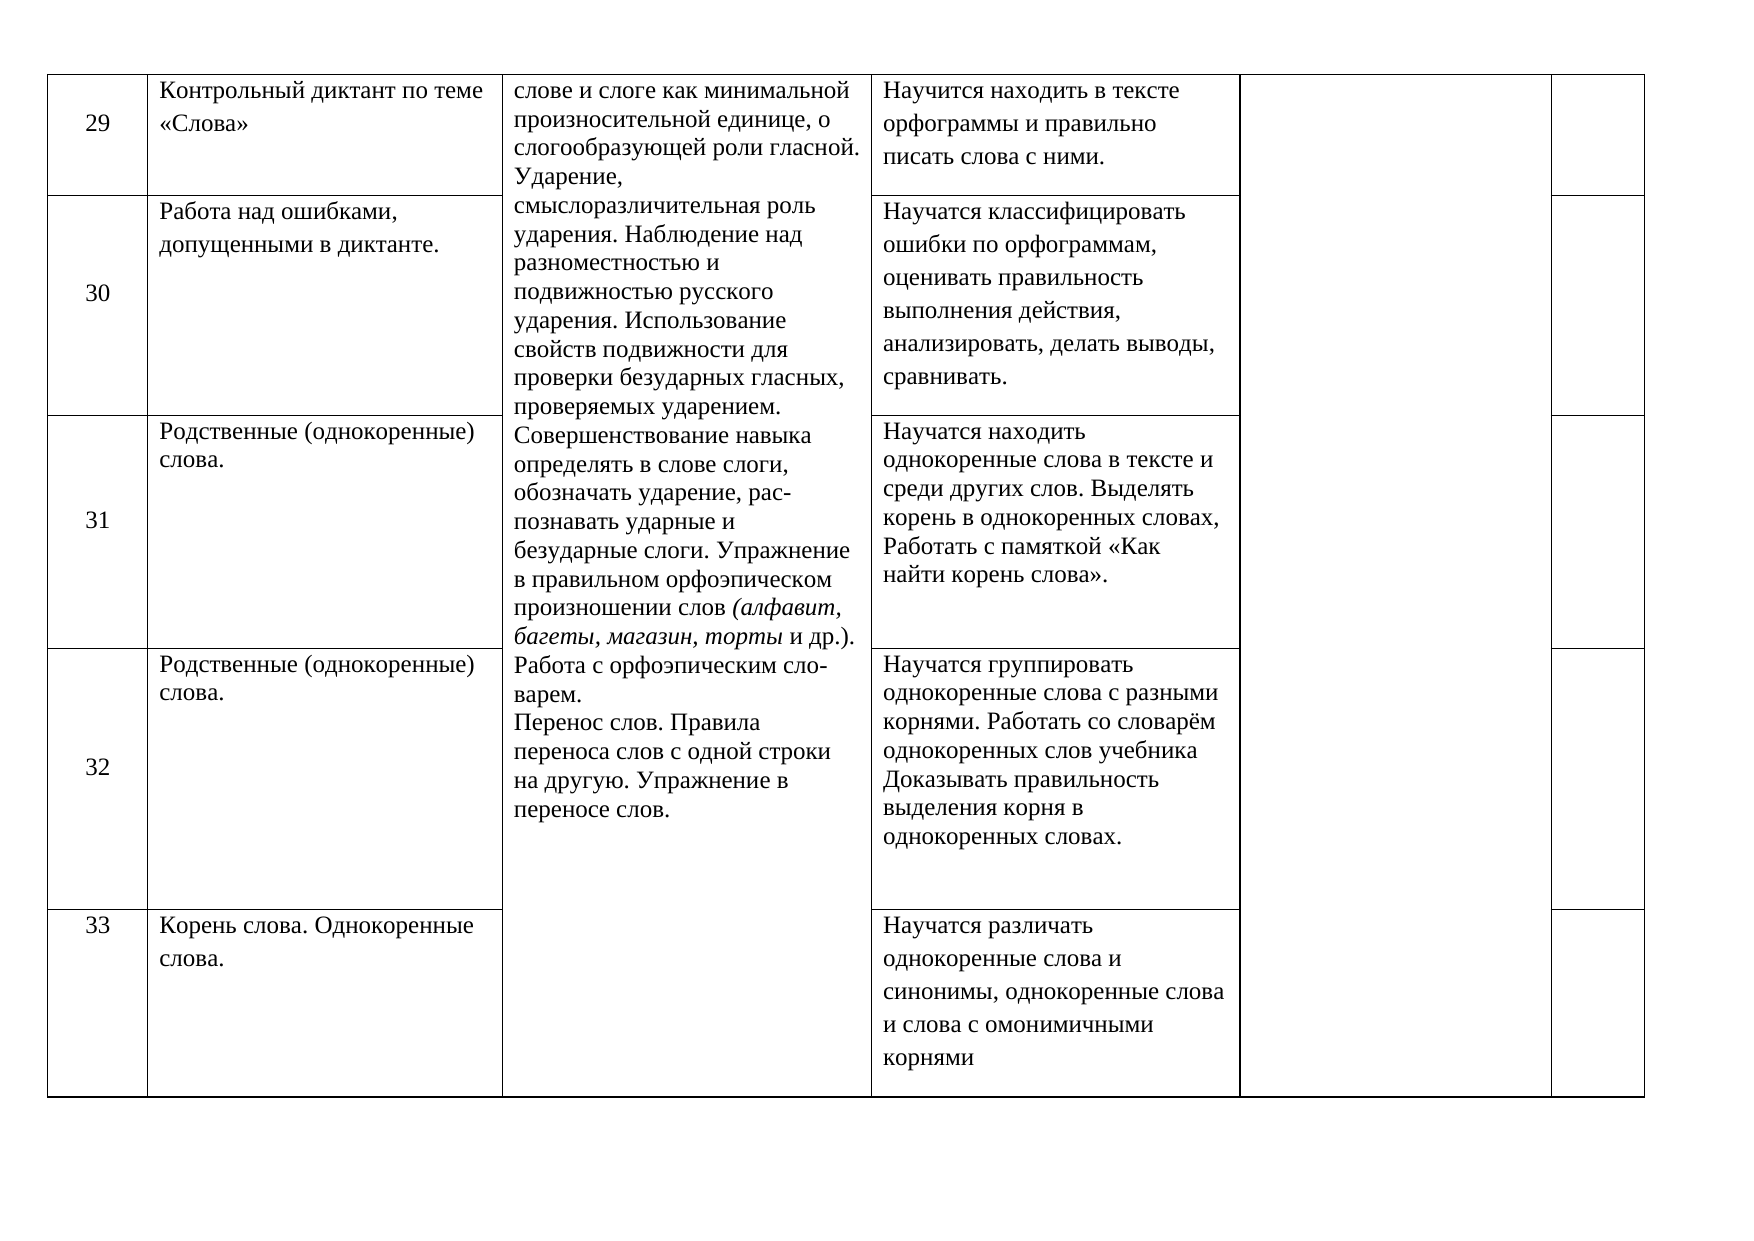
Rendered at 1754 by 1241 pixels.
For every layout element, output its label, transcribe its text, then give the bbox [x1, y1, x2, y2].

table_cell Научатся различать однокоренные слова и синонимы, однокоренные слова и слова с омонимичными корнями [872, 910, 1239, 1096]
table_cell [1552, 75, 1644, 195]
table_cell Научатся классифицировать ошибки по орфограммам, оценивать правильность выполнения действия, анализировать, делать выводы, сравнивать. [872, 196, 1239, 415]
table_cell 29 [48, 75, 147, 195]
table_cell [1552, 196, 1644, 415]
table_cell Научатся находить однокоренные слова в тексте и среди других слов. Выделять корень в однокоренных словах, Работать с памяткой «Как найти корень слова». [872, 416, 1239, 648]
table_cell 30 [48, 196, 147, 415]
table_cell Контрольный диктант по теме «Слова» [148, 75, 502, 195]
table_cell Родственные (однокоренные) слова. [148, 416, 502, 648]
table_cell Родственные (однокоренные) слова. [148, 649, 502, 909]
table_cell Работа над ошибками, допущенными в диктанте. [148, 196, 502, 415]
table_cell [1552, 649, 1644, 909]
table_cell 32 [48, 649, 147, 909]
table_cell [148, 910, 502, 1096]
table_cell 33 [48, 910, 147, 1096]
table_cell Научится находить в тексте орфограммы и правильно писать слова с ними. [872, 75, 1239, 195]
table_cell [1552, 416, 1644, 648]
table_cell 31 [48, 416, 147, 648]
table_cell [1552, 910, 1644, 1096]
table_cell Научатся группировать однокоренные слова с разными корнями. Работать со словарём однокоренных слов учебника Доказывать правильность выделения корня в однокоренных словах. [872, 649, 1239, 909]
